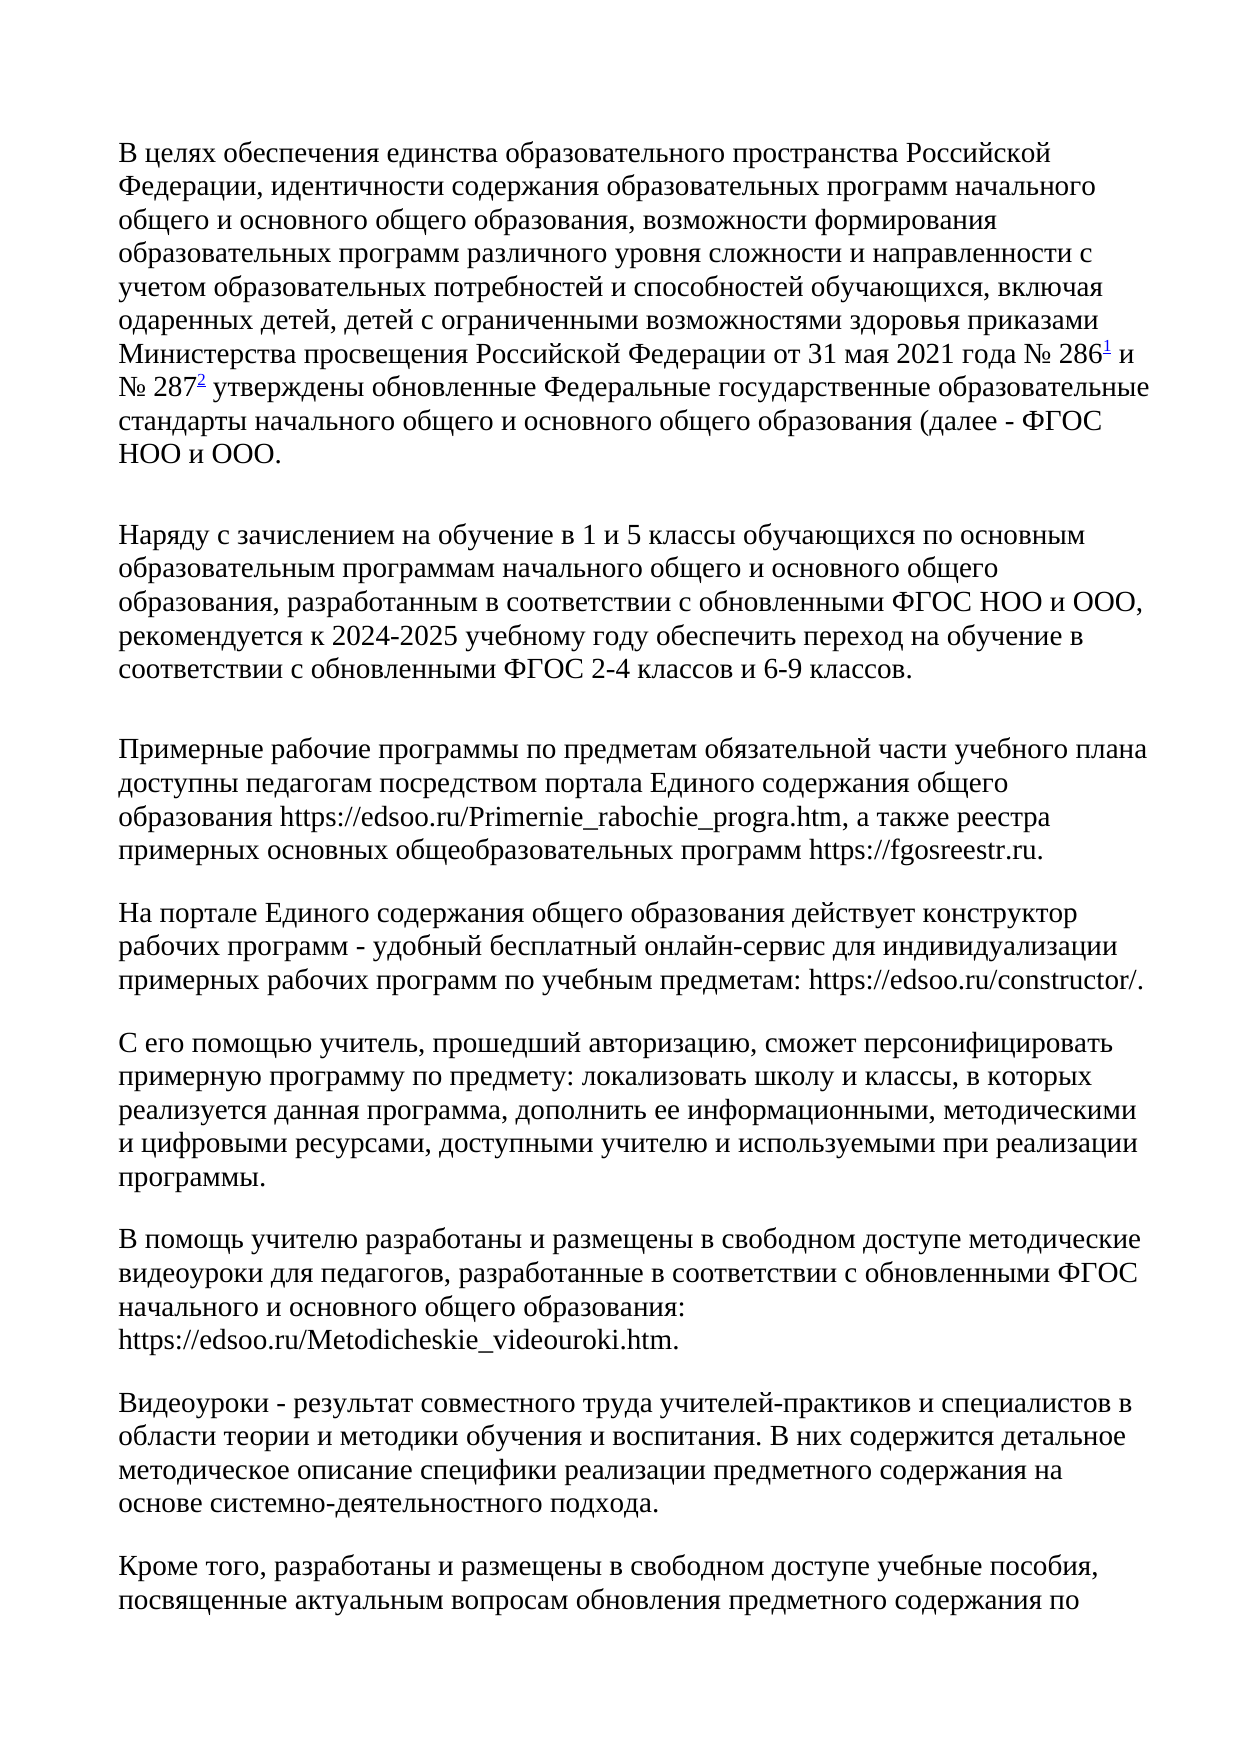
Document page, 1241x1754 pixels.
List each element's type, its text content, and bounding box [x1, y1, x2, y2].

text На портале Единого содержания общего образования действует конструктор рабочих программ - удобный бесплатный онлайн-сервис для индивидуализации примерных рабочих программ по учебным предметам: https://edsoo.ru/constructor/. [118, 895, 1152, 996]
text В целях обеспечения единства образовательного пространства Российской Федерации, идентичности содержания образовательных программ начального общего и основного общего образования, возможности формирования образовательных программ различного уровня сложности и направленности с учетом образовательных потребностей и способностей обучающихся, включая одаренных детей, детей с ограниченными возможностями здоровья приказами Министерства просвещения Российской Федерации от 31 мая 2021 года № 2861 и № 2872 утверждены обновленные Федеральные государственные образовательные стандарты начального общего и основного общего образования (далее - ФГОС НОО и ООО. [118, 135, 1152, 470]
text Наряду с зачислением на обучение в 1 и 5 классы обучающихся по основным образовательным программам начального общего и основного общего образования, разработанным в соответствии с обновленными ФГОС НОО и ООО, рекомендуется к 2024-2025 учебному году обеспечить переход на обучение в соответствии с обновленными ФГОС 2-4 классов и 6-9 классов. [118, 517, 1152, 685]
text В помощь учителю разработаны и размещены в свободном доступе методические видеоуроки для педагогов, разработанные в соответствии с обновленными ФГОС начального и основного общего образования: https://edsoo.ru/Metodicheskie_videouroki.htm. [118, 1222, 1152, 1356]
text С его помощью учитель, прошедший авторизацию, сможет персонифицировать примерную программу по предмету: локализовать школу и классы, в которых реализуется данная программа, дополнить ее информационными, методическими и цифровыми ресурсами, доступными учителю и используемыми при реализации программы. [118, 1025, 1152, 1192]
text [118, 1548, 1152, 1615]
text Видеоуроки - результат совместного труда учителей-практиков и специалистов в области теории и методики обучения и воспитания. В них содержится детальное методическое описание специфики реализации предметного содержания на основе системно-деятельностного подхода. [118, 1385, 1152, 1519]
text Примерные рабочие программы по предметам обязательной части учебного плана доступны педагогам посредством портала Единого содержания общего образования https://edsoo.ru/Primernie_rabochie_progra.htm, а также реестра примерных основных общеобразовательных программ https://fgosreestr.ru. [118, 732, 1152, 866]
